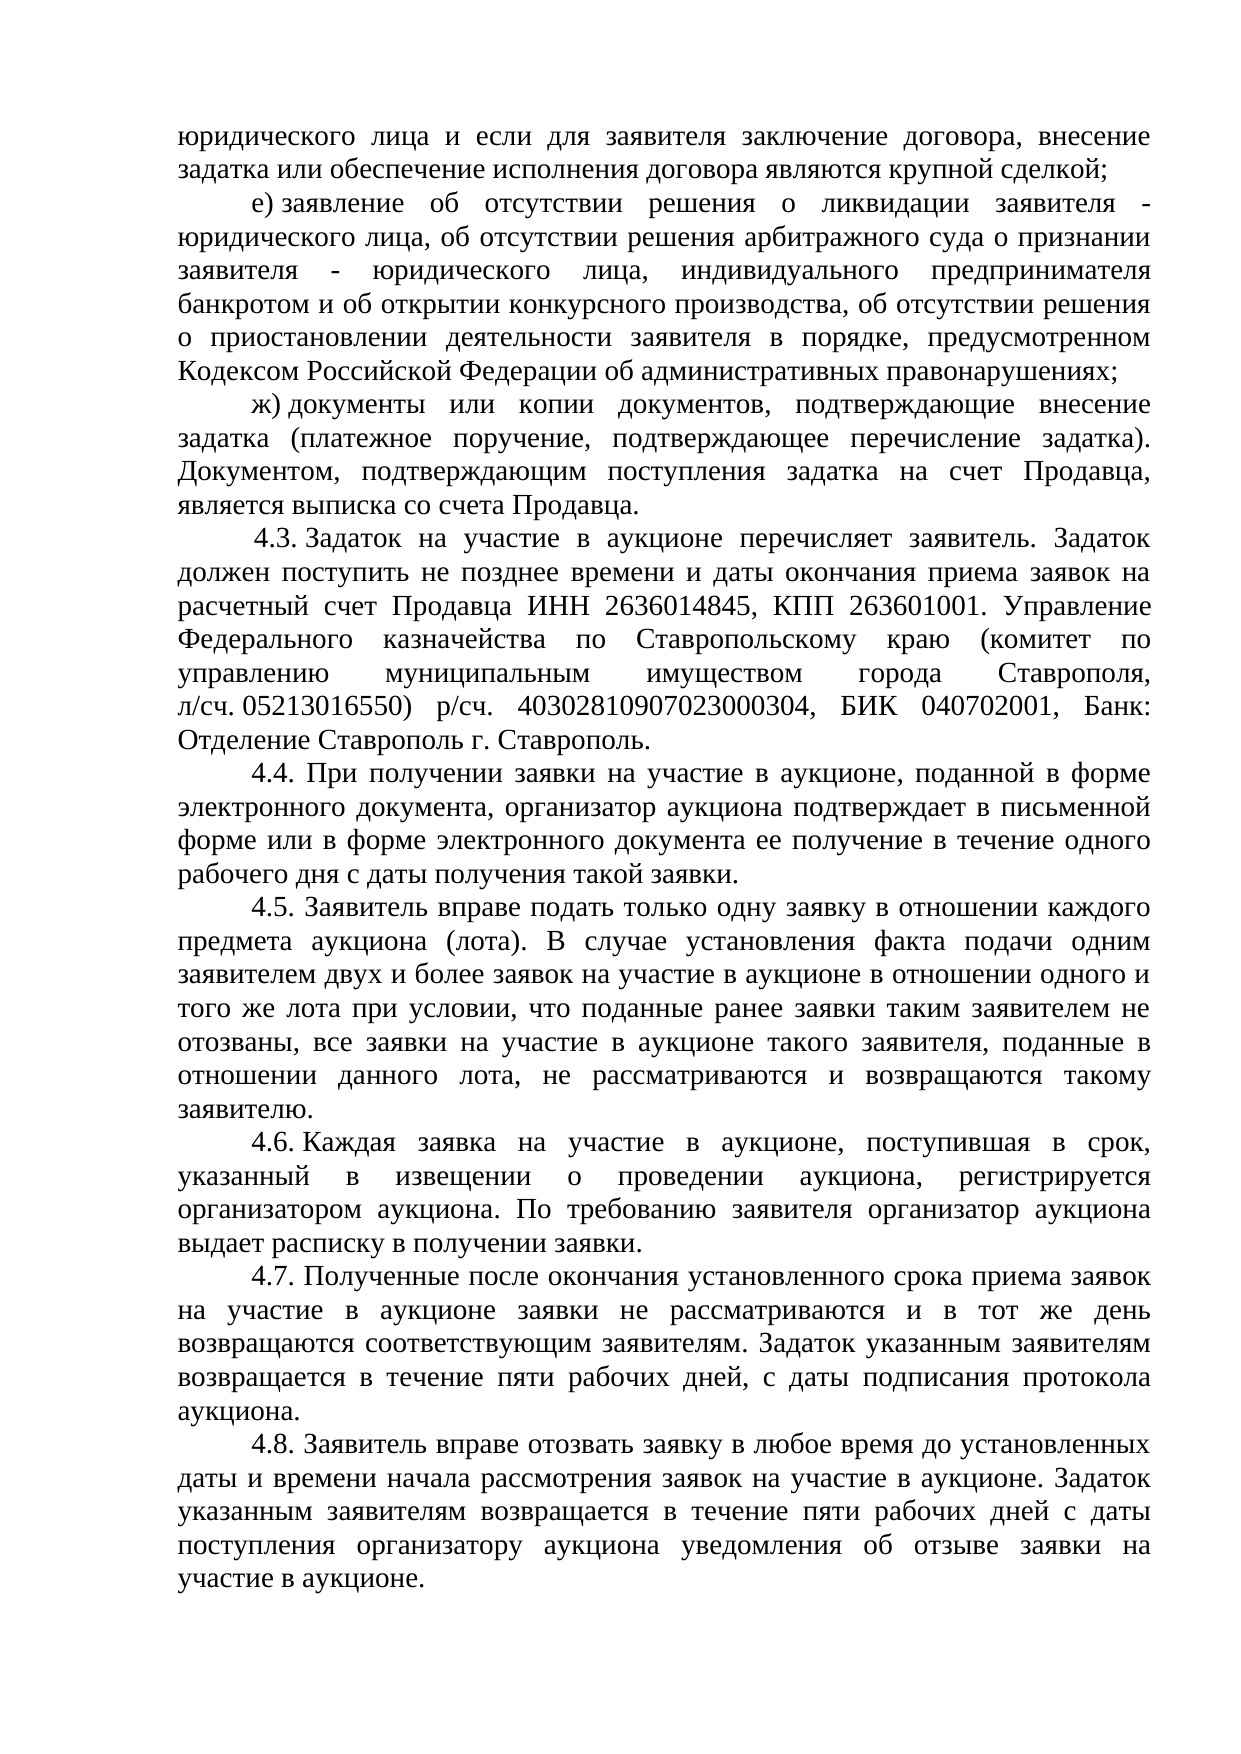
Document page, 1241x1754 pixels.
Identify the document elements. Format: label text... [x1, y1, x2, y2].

text 4.7. Полученные после окончания установленного срока приема заявок на участие в аукционе заявки не рассматриваются и в тот же день возвращаются соответствующим заявителям. Задаток указанным заявителям возвращается в течение пяти рабочих дней, с даты подписания протокола аукциона. [177, 1258, 1152, 1426]
text 4.6. Каждая заявка на участие в аукционе, поступившая в срок, указанный в извещении о проведении аукциона, регистрируется организатором аукциона. По требованию заявителя организатор аукциона выдает расписку в получении заявки. [177, 1124, 1152, 1258]
text 4.4. При получении заявки на участие в аукционе, поданной в форме электронного документа, организатор аукциона подтверждает в письменной форме или в форме электронного документа ее получение в течение одного рабочего дня с даты получения такой заявки. [177, 755, 1152, 889]
text 4.8. Заявитель вправе отозвать заявку в любое время до установленных даты и времени начала рассмотрения заявок на участие в аукционе. Задаток указанным заявителям возвращается в течение пяти рабочих дней с даты поступления организатору аукциона уведомления об отзыве заявки на участие в аукционе. [177, 1426, 1152, 1594]
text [177, 118, 1152, 185]
text е) заявление об отсутствии решения о ликвидации заявителя - юридического лица, об отсутствии решения арбитражного суда о признании заявителя - юридического лица, индивидуального предпринимателя банкротом и об открытии конкурсного производства, об отсутствии решения о приостановлении деятельности заявителя в порядке, предусмотренном Кодексом Российской Федерации об административных правонарушениях; [177, 185, 1152, 386]
text 4.3. Задаток на участие в аукционе перечисляет заявитель. Задаток должен поступить не позднее времени и даты окончания приема заявок на расчетный счет Продавца ИНН 2636014845, КПП 263601001. Управление Федерального казначейства по Ставропольскому краю (комитет по управлению муниципальным имуществом города Ставрополя, л/сч. 05213016550) р/сч. 40302810907023000304, БИК 040702001, Банк: Отделение Ставрополь г. Ставрополь. [177, 521, 1152, 755]
text 4.5. Заявитель вправе подать только одну заявку в отношении каждого предмета аукциона (лота). В случае установления факта подачи одним заявителем двух и более заявок на участие в аукционе в отношении одного и того же лота при условии, что поданные ранее заявки таким заявителем не отозваны, все заявки на участие в аукционе такого заявителя, поданные в отношении данного лота, не рассматриваются и возвращаются такому заявителю. [177, 889, 1152, 1124]
text ж) документы или копии документов, подтверждающие внесение задатка (платежное поручение, подтверждающее перечисление задатка). Документом, подтверждающим поступления задатка на счет Продавца, является выписка со счета Продавца. [177, 386, 1152, 521]
